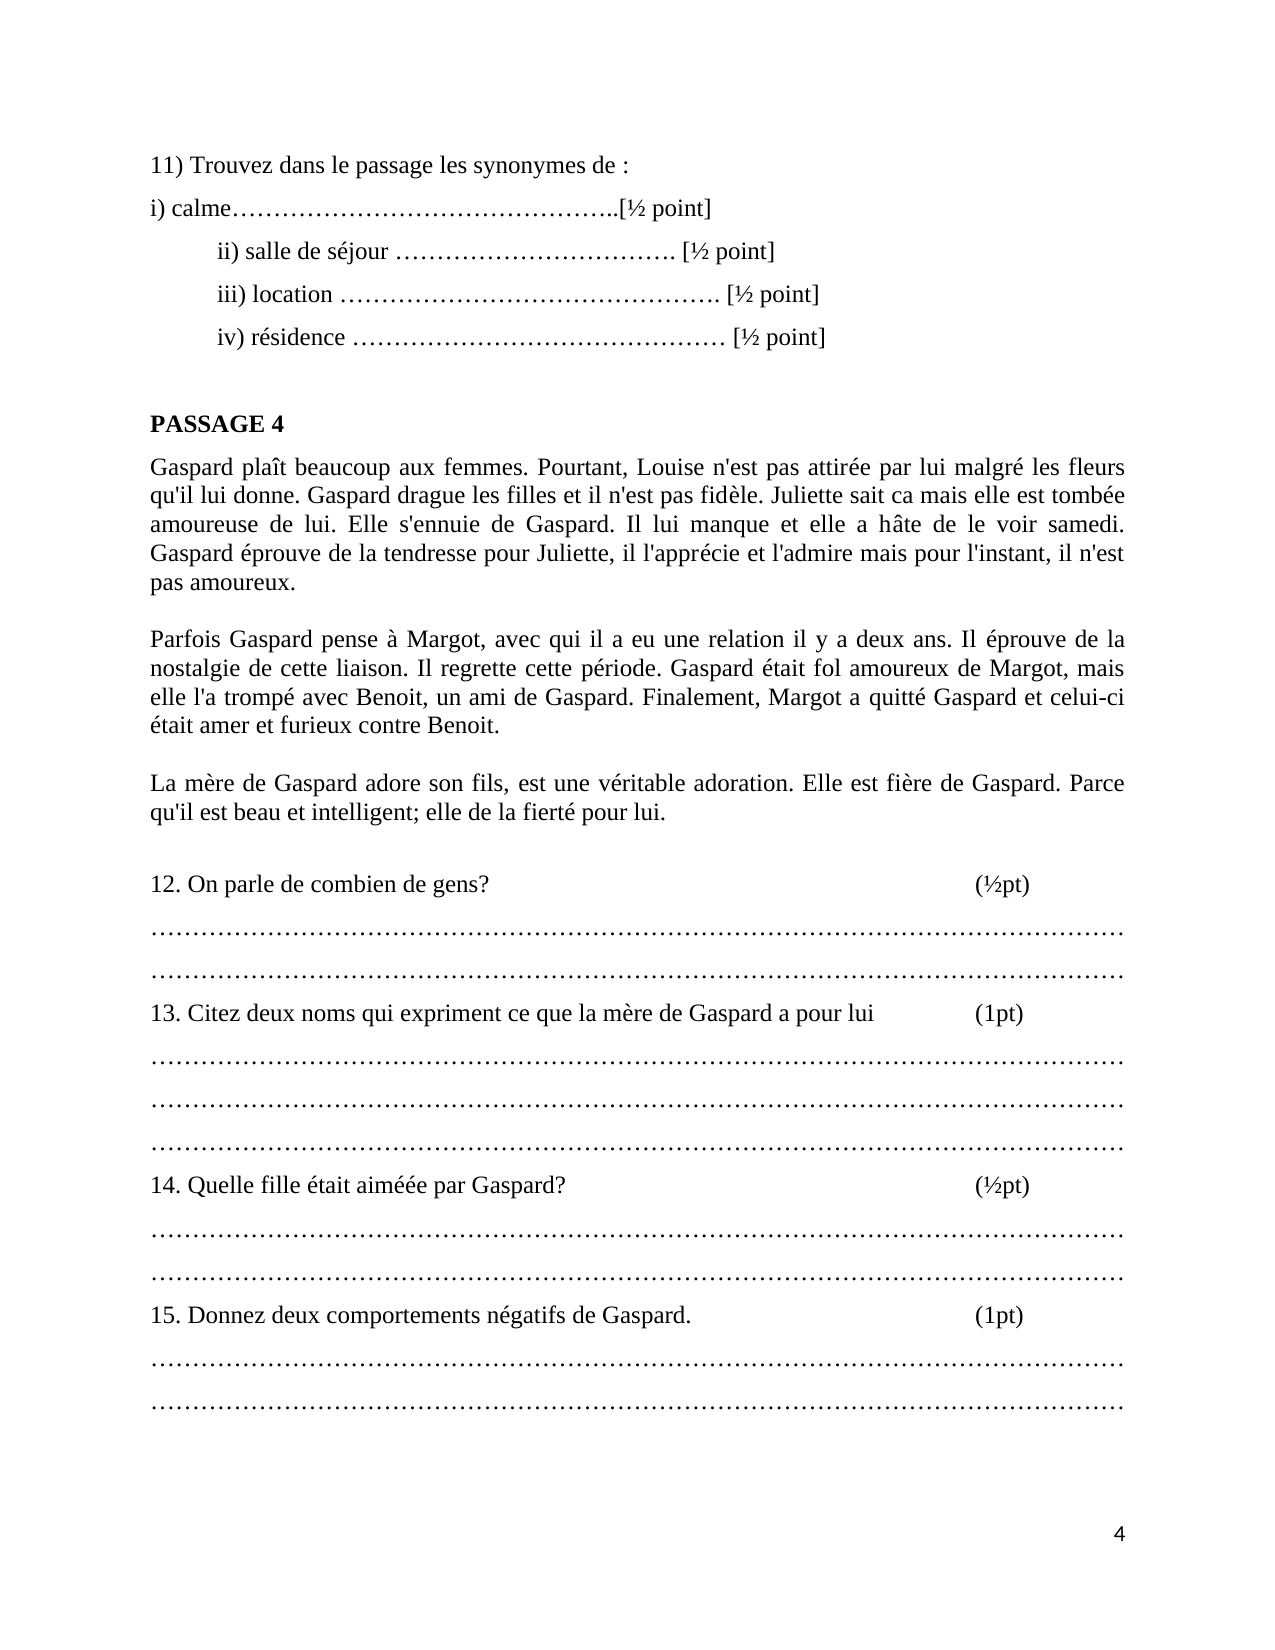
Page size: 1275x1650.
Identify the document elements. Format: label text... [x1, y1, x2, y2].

text ……………………………………………………………………………………………………………………………………………………………………………………………………………………………………………………………………………………………………………………… [150, 1041, 1125, 1156]
text ……………………………………………………………………………………………………………………………………………………………………………………………………………… [150, 1343, 1125, 1415]
text ……………………………………………………………………………………………………………………………………………………………………………………………………………… [150, 1214, 1125, 1286]
text Parfois Gaspard pense Margot, avec qui il a eu une relation il y a deux ans. Il prouve de la nostalgie de cette liaison. Il regrette cette période. Gaspard tait fol amoureux de Margot, mais elle l'a trompé avec Benoit, un ami de Gaspard. Finalement, Margot a quitté Gaspard et celui-ci tait amer et furieux contre Benoit. [150, 624, 1125, 739]
text Gaspard plat beaucoup aux femmes. Pourtant, Louise n'est pas attire par lui malgré les fleurs qu'il lui donne. Gaspard drague les filles et il n'est pas fidle. Juliette sait ca mais elle est tombée amoureuse de lui. Elle s'ennuie de Gaspard. Il lui manque et elle a hte de le voir samedi. Gaspard prouve de la tendresse pour Juliette, il l'apprcie et l'admire mais pour l'instant, il n'est pas amoureux. [150, 452, 1125, 596]
text 14. Quelle fille tait aimée par Gaspard? (pt) [150, 1171, 1125, 1199]
text ……………………………………………………………………………………………………………………………………………………………………………………………………………… [150, 912, 1125, 984]
text 11) Trouvez dans le passage les synonymes de : [150, 150, 1125, 179]
text PASSAGE 4 [150, 409, 1125, 437]
text iv) résidence ……………………………………… [½ point] [217, 322, 1125, 351]
text 13. Citez deux noms qui expriment ce que la mre de Gaspard a pour lui (1pt) [150, 998, 1125, 1027]
text La mre de Gaspard adore son fils, est une véritable adoration. Elle est fire de Gaspard. Parce qu'il est beau et intelligent; elle de la fierté pour lui. [150, 768, 1125, 826]
text i) calme………………………………………..[½ point] [150, 193, 1125, 222]
text iii) location ………………………………………. [½ point] [217, 279, 1125, 308]
text 15. Donnez deux comportements négatifs de Gaspard. (1pt) [150, 1300, 1125, 1329]
text ii) salle de séjour ……………………………. [½ point] [217, 236, 1125, 265]
text 12. On parle de combien de gens? (pt) [150, 869, 1125, 897]
